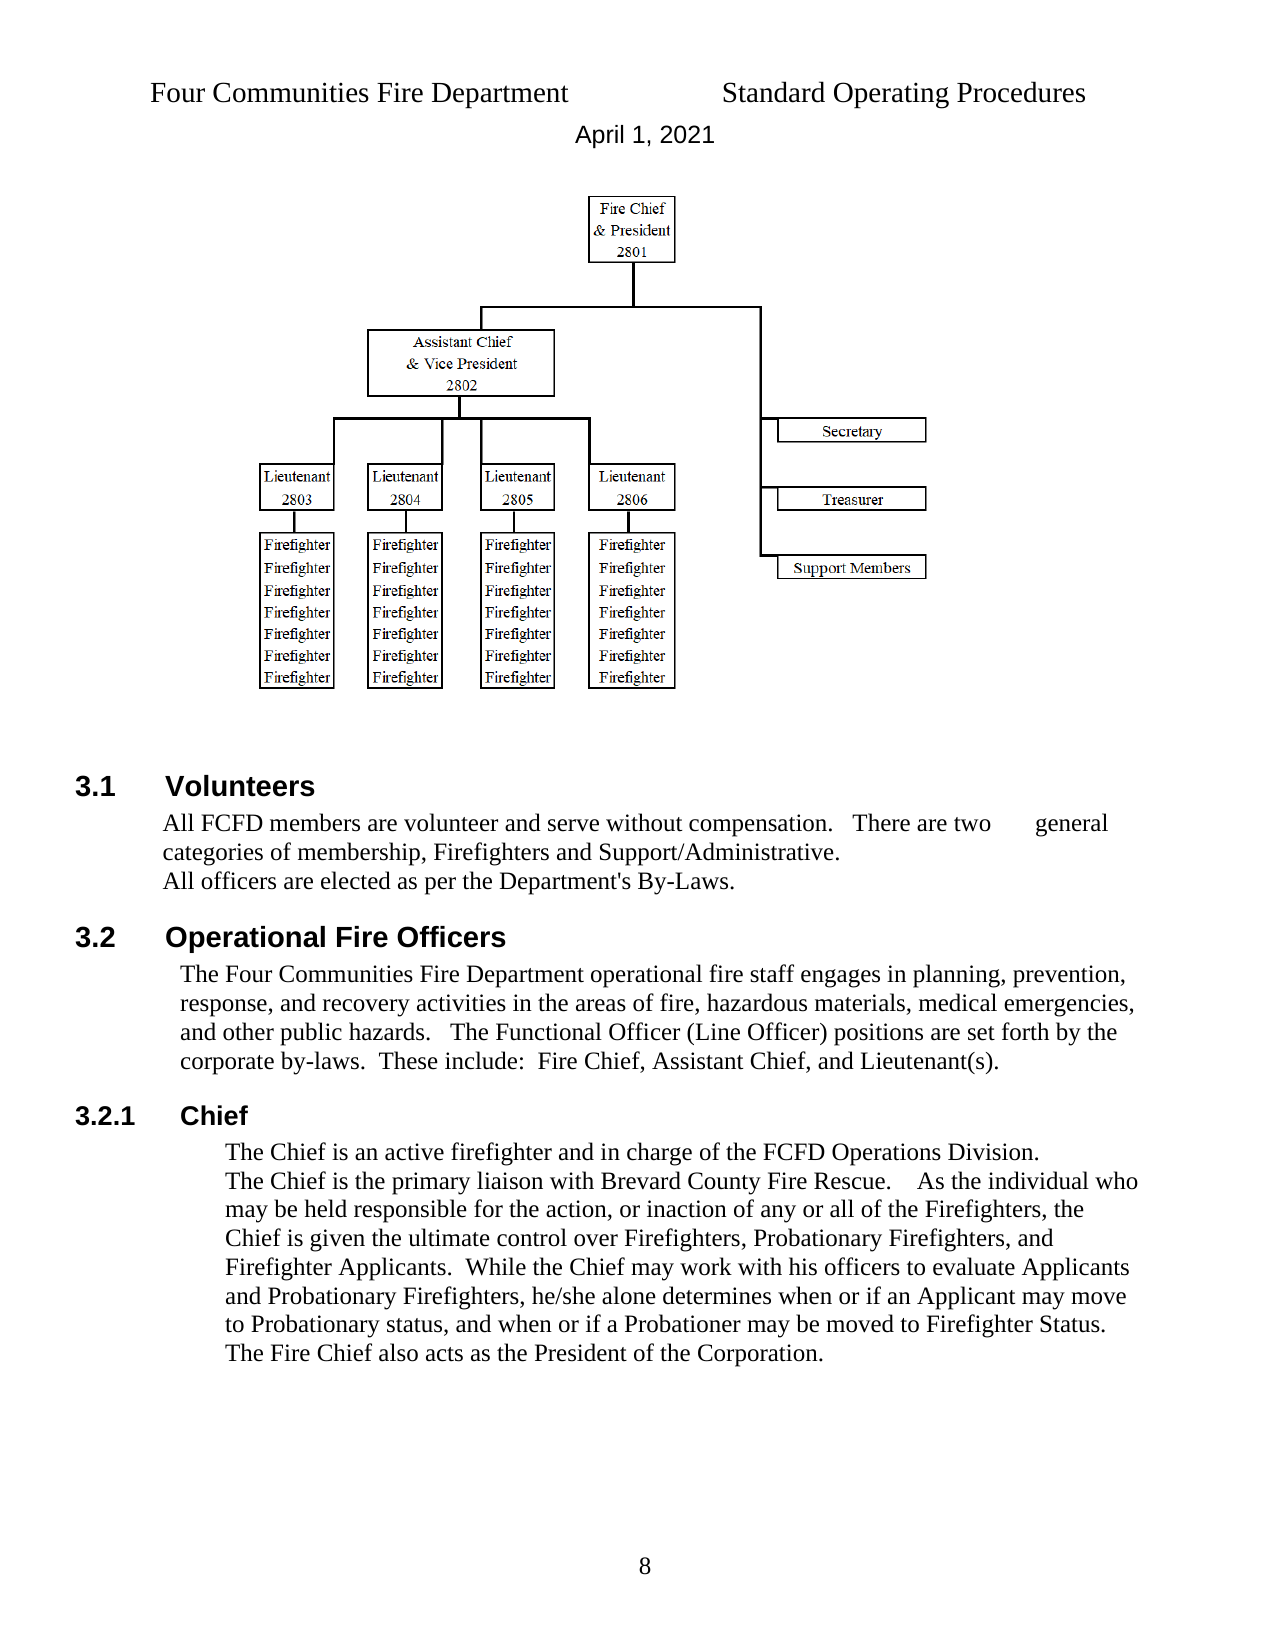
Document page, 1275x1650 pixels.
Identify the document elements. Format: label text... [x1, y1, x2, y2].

text All officers are elected as per the Department's By-Laws. [150, 866, 1140, 895]
subtitle Chief [75, 1099, 1140, 1131]
subtitle Volunteers [75, 769, 1140, 802]
text The Chief is the primary liaison with Brevard County Fire Rescue. As the individual who may be held responsible for the action, or inaction of any or all of the Firefighters, the Chief is given the ultimate control over Firefighters, Probationary Firefighters, and Firefighter Applicants. While the Chief may work with his officers to evaluate Applicants and Probationary Firefighters, he/she alone determines when or if an Applicant may move to Probationary status, and when or if a Probationer may be moved to Firefighter Status. The Fire Chief also acts as the President of the Corporation. [225, 1166, 1140, 1367]
subtitle Operational Fire Officers [75, 920, 1140, 953]
text The Four Communities Fire Department operational fire staff engages in planning, prevention, response, and recovery activities in the areas of fire, hazardous materials, medical emergencies, and other public hazards. The Functional Officer (Line Officer) positions are set forth by the corporate by-laws. These include: Fire Chief, Assistant Chief, and Lieutenant(s). [180, 959, 1140, 1074]
picture [225, 178, 972, 715]
text All FCFD members are volunteer and serve without compensation. There are two general categories of membership, Firefighters and Support/Administrative. [162, 808, 1140, 866]
text The Chief is an active firefighter and in charge of the FCFD Operations Division. [225, 1137, 1140, 1166]
